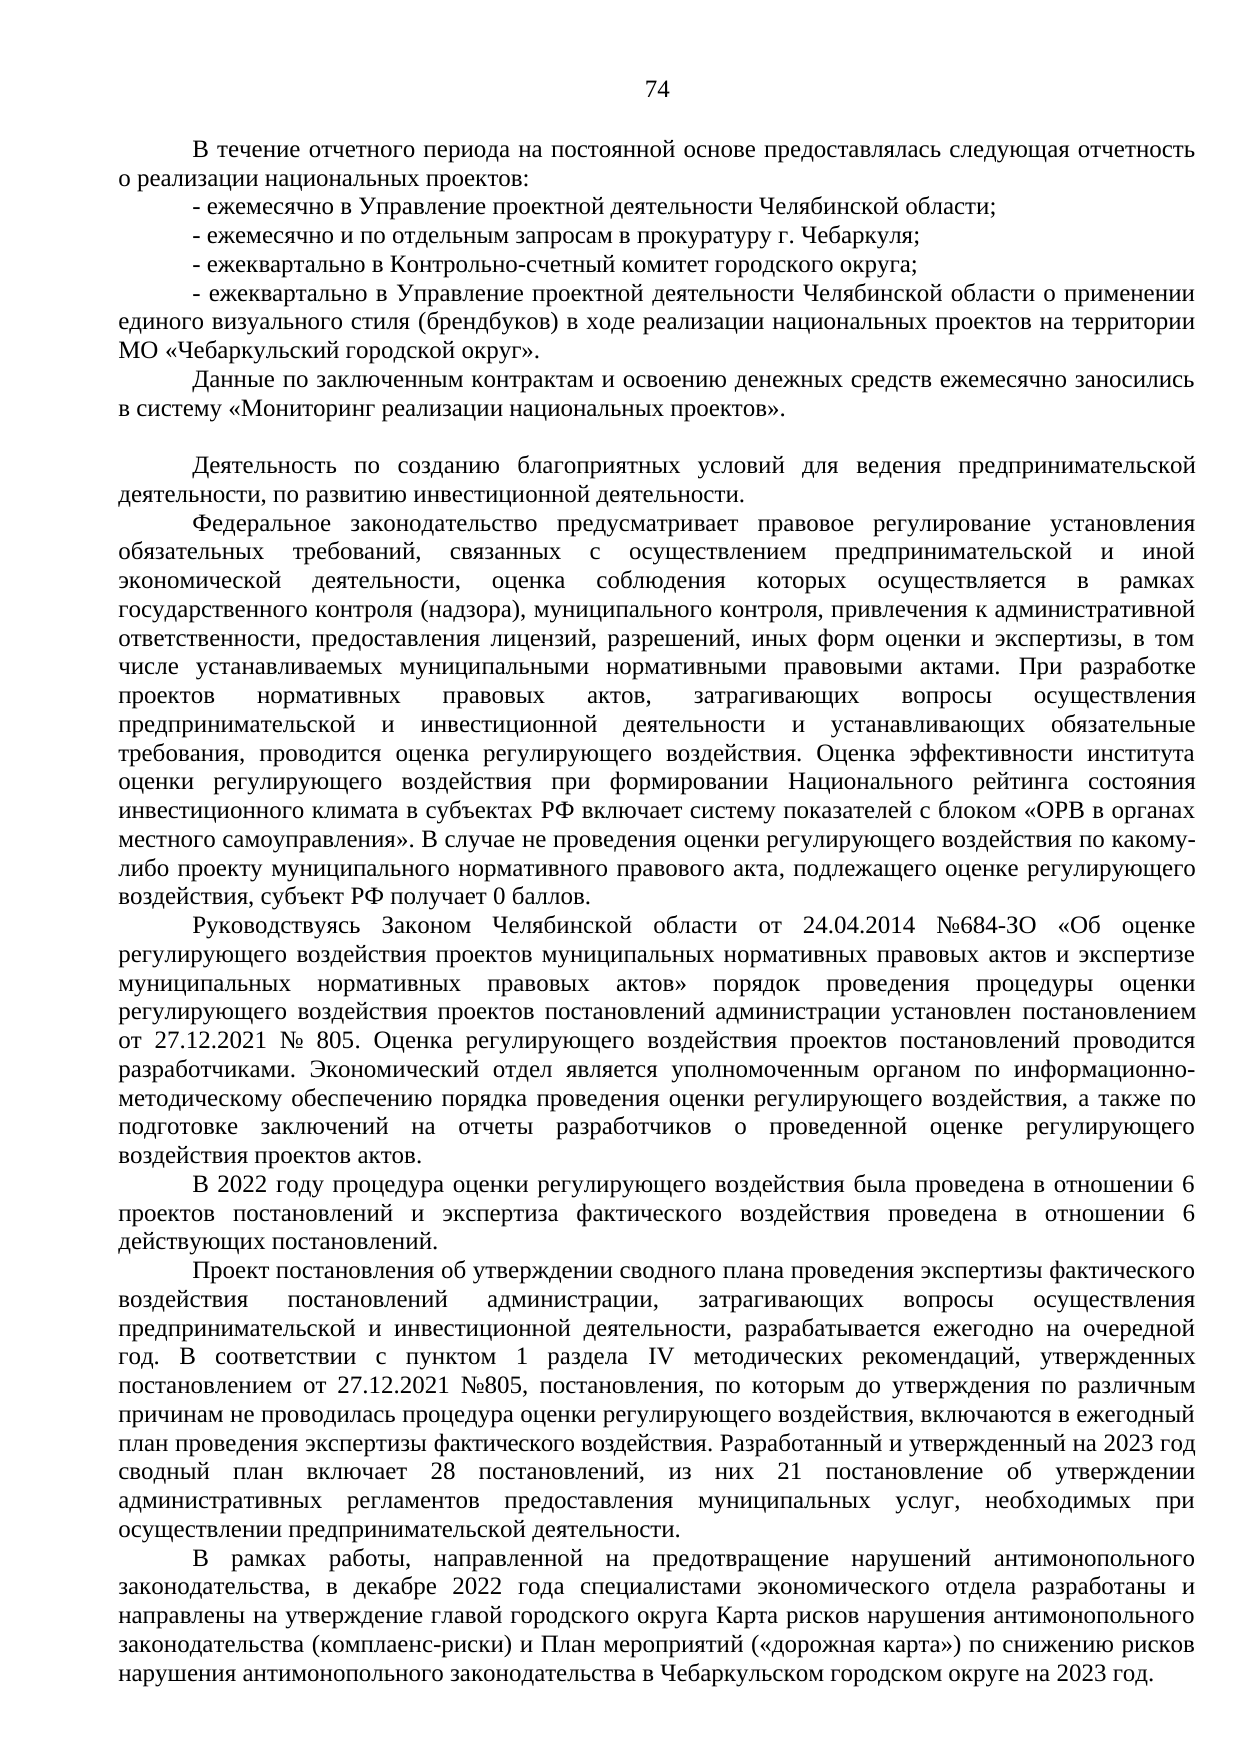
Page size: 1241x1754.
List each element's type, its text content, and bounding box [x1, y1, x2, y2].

text - ежемесячно и по отдельным запросам в прокуратуру г. Чебаркуля; [118, 220, 1196, 249]
text - ежемесячно в Управление проектной деятельности Челябинской области; [118, 191, 1196, 220]
text Данные по заключенным контрактам и освоению денежных средств ежемесячно заносились в систему «Мониторинг реализации национальных проектов». [118, 364, 1196, 421]
text Деятельность по созданию благоприятных условий для ведения предпринимательской деятельности, по развитию инвестиционной деятельности. [118, 450, 1196, 508]
text В течение отчетного периода на постоянной основе предоставлялась следующая отчетность о реализации национальных проектов: [118, 134, 1196, 191]
text В 2022 году процедура оценки регулирующего воздействия была проведена в отношении 6 проектов постановлений и экспертиза фактического воздействия проведена в отношении 6 действующих постановлений. [118, 1169, 1196, 1255]
text Проект постановления об утверждении сводного плана проведения экспертизы фактического воздействия постановлений администрации, затрагивающих вопросы осуществления предпринимательской и инвестиционной деятельности, разрабатывается ежегодно на очередной год. В соответствии с пунктом 1 раздела IV методических рекомендаций, утвержденных постановлением от 27.12.2021 №805, постановления, по которым до утверждения по различным причинам не проводилась процедура оценки регулирующего воздействия, включаются в ежегодный план проведения экспертизы фактического воздействия. Разработанный и утвержденный на 2023 год сводный план включает 28 постановлений, из них 21 постановление об утверждении административных регламентов предоставления муниципальных услуг, необходимых при осуществлении предпринимательской деятельности. [118, 1255, 1196, 1543]
text В рамках работы, направленной на предотвращение нарушений антимонопольного законодательства, в декабре 2022 года специалистами экономического отдела разработаны и направлены на утверждение главой городского округа Карта рисков нарушения антимонопольного законодательства (комплаенс-риски) и План мероприятий («дорожная карта») по снижению рисков нарушения антимонопольного законодательства в Чебаркульском городском округе на 2023 год. [118, 1543, 1196, 1686]
text Федеральное законодательство предусматривает правовое регулирование установления обязательных требований, связанных с осуществлением предпринимательской и иной экономической деятельности, оценка соблюдения которых осуществляется в рамках государственного контроля (надзора), муниципального контроля, привлечения к административной ответственности, предоставления лицензий, разрешений, иных форм оценки и экспертизы, в том числе устанавливаемых муниципальными нормативными правовыми актами. При разработке проектов нормативных правовых актов, затрагивающих вопросы осуществления предпринимательской и инвестиционной деятельности и устанавливающих обязательные требования, проводится оценка регулирующего воздействия. Оценка эффективности института оценки регулирующего воздействия при формировании Национального рейтинга состояния инвестиционного климата в субъектах РФ включает систему показателей с блоком «ОРВ в органах местного самоуправления». В случае не проведения оценки регулирующего воздействия по какому-либо проекту муниципального нормативного правового акта, подлежащего оценке регулирующего воздействия, субъект РФ получает 0 баллов. [118, 508, 1196, 910]
text - ежеквартально в Контрольно-счетный комитет городского округа; [118, 249, 1196, 278]
text - ежеквартально в Управление проектной деятельности Челябинской области о применении единого визуального стиля (брендбуков) в ходе реализации национальных проектов на территории МО «Чебаркульский городской округ». [118, 278, 1196, 364]
text Руководствуясь Законом Челябинской области от 24.04.2014 №684-ЗО «Об оценке регулирующего воздействия проектов муниципальных нормативных правовых актов и экспертизе муниципальных нормативных правовых актов» порядок проведения процедуры оценки регулирующего воздействия проектов постановлений администрации установлен постановлением от 27.12.2021 № 805. Оценка регулирующего воздействия проектов постановлений проводится разработчиками. Экономический отдел является уполномоченным органом по информационно-методическому обеспечению порядка проведения оценки регулирующего воздействия, а также по подготовке заключений на отчеты разработчиков о проведенной оценке регулирующего воздействия проектов актов. [118, 910, 1196, 1169]
